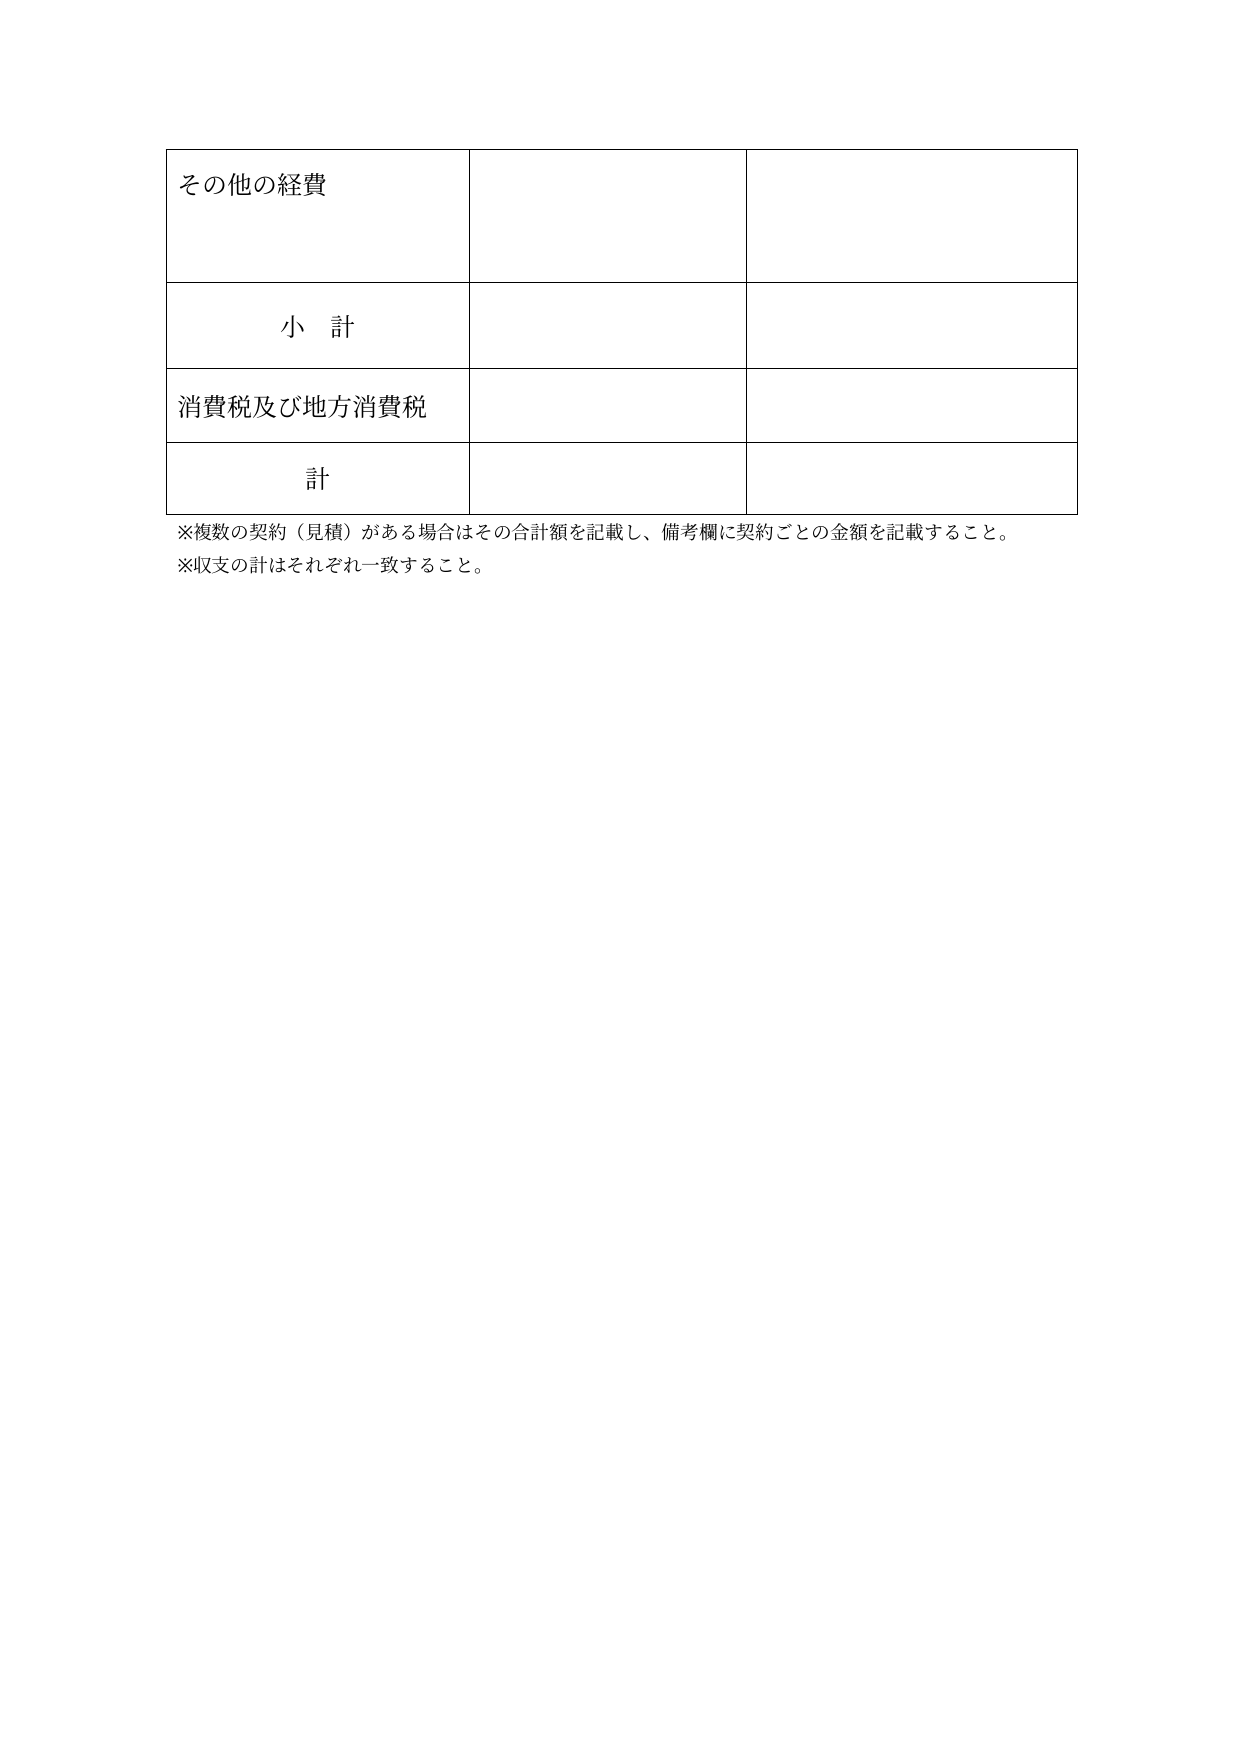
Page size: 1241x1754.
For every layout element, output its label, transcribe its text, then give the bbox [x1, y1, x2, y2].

text ※収支の計はそれぞれ一致すること。 [177, 547, 1063, 580]
table_cell [747, 369, 1077, 442]
table_cell [747, 283, 1077, 368]
table_cell [470, 369, 746, 442]
table_cell [470, 283, 746, 368]
table_cell [747, 443, 1077, 513]
table_cell 計 [167, 443, 469, 513]
table_cell 小 計 [167, 283, 469, 368]
table_cell [470, 443, 746, 513]
table_cell [747, 150, 1077, 282]
text ※複数の契約（見積）がある場合はその合計額を記載し、備考欄に契約ごとの金額を記載すること。 [177, 515, 1063, 547]
table_cell [470, 150, 746, 282]
table_cell 消費税及び地方消費税 [167, 369, 469, 442]
table_cell その他の経費 [167, 150, 469, 282]
